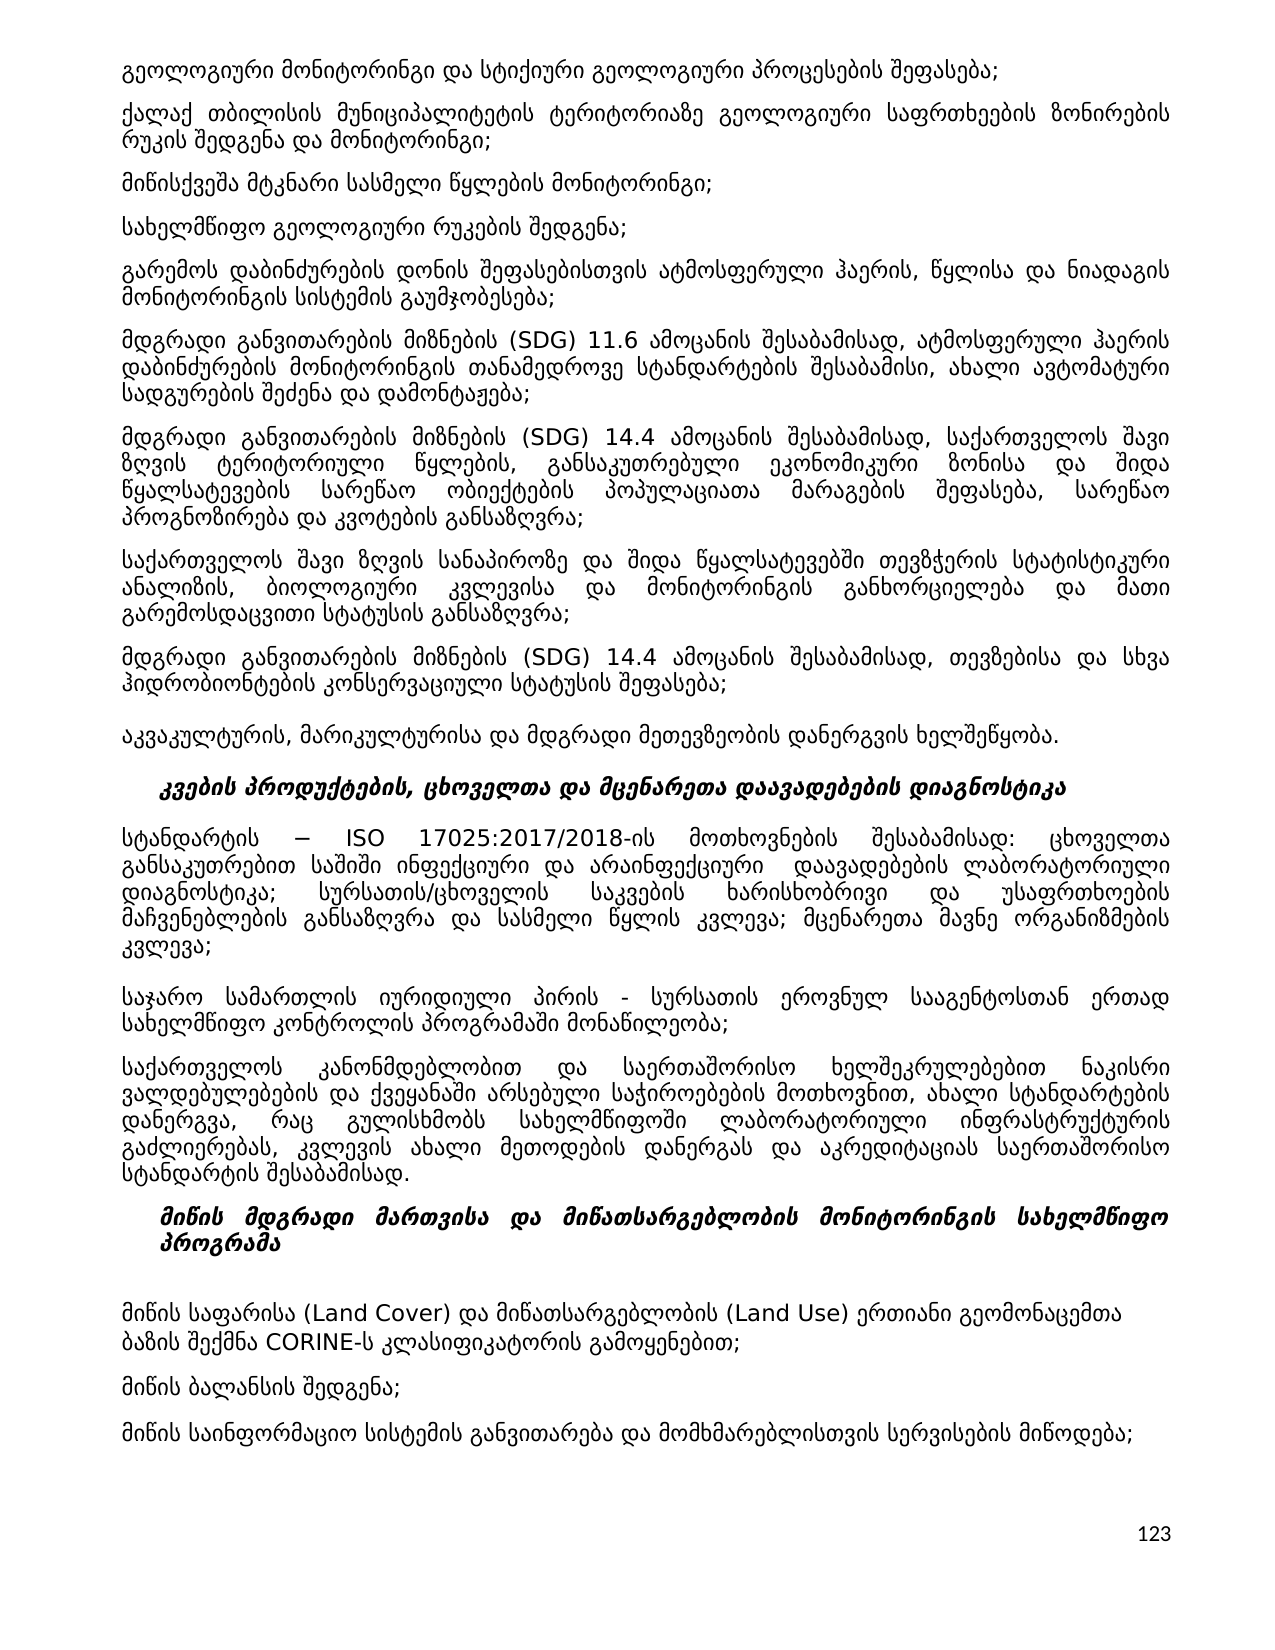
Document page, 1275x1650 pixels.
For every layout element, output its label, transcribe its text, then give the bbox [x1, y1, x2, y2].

text მდგრადი განვითარების მიზნების (SDG) 14.4 ამოცანის შესაბამისად, თევზებისა და სხვა ჰიდრობიონტების კონსერვაციული სტატუსის შეფასება; [121, 644, 1171, 697]
text სახელმწიფო გეოლოგიური რუკების შედგენა; [121, 214, 1171, 240]
text აკვაკულტურის, მარიკულტურისა და მდგრადი მეთევზეობის დანერგვის ხელშეწყობა. [121, 722, 1171, 749]
text მიწისქვეშა მტკნარი სასმელი წყლების მონიტორინგი; [121, 170, 1171, 197]
subtitle კვების პროდუქტების, ცხოველთა და მცენარეთა დაავადებების დიაგნოსტიკა [159, 774, 1171, 800]
text საჯარო სამართლის იურიდიული პირის - სურსათის ეროვნულ სააგენტოსთან ერთად სახელმწიფო კონტროლის პროგრამაში მონაწილეობა; [121, 984, 1171, 1037]
text მდგრადი განვითარების მიზნების (SDG) 14.4 ამოცანის შესაბამისად, საქართველოს შავი ზღვის ტერიტორიული წყლების, განსაკუთრებული ეკონომიკური ზონისა და შიდა წყალსატევების სარეწაო ობიექტების პოპულაციათა მარაგების შეფასება, სარეწაო პროგნოზირება და კვოტების განსაზღვრა; [121, 424, 1171, 530]
text მიწის ბალანსის შედგენა; [121, 1374, 1171, 1401]
text გეოლოგიური მონიტორინგი და სტიქიური გეოლოგიური პროცესების შეფასება; [121, 57, 1171, 84]
text გარემოს დაბინძურების დონის შეფასებისთვის ატმოსფერული ჰაერის, წყლისა და ნიადაგის მონიტორინგის სისტემის გაუმჯობესება; [121, 257, 1171, 310]
subtitle მიწის მდგრადი მართვისა და მიწათსარგებლობის მონიტორინგის სახელმწიფო პროგრამა [159, 1204, 1171, 1257]
text სტანდარტის − ISO 17025:2017/2018-ის მოთხოვნების შესაბამისად: ცხოველთა განსაკუთრებით საშიში ინფექციური და არაინფექციური დაავადებების ლაბორატორიული დიაგნოსტიკა; სურსათის/ცხოველის საკვების ხარისხობრივი და უსაფრთხოების მაჩვენებლების განსაზღვრა და სასმელი წყლის კვლევა; მცენარეთა მავნე ორგანიზმების კვლევა; [121, 825, 1171, 959]
text საქართველოს შავი ზღვის სანაპიროზე და შიდა წყალსატევებში თევზჭერის სტატისტიკური ანალიზის, ბიოლოგიური კვლევისა და მონიტორინგის განხორციელება და მათი გარემოსდაცვითი სტატუსის განსაზღვრა; [121, 547, 1171, 627]
text მდგრადი განვითარების მიზნების (SDG) 11.6 ამოცანის შესაბამისად, ატმოსფერული ჰაერის დაბინძურების მონიტორინგის თანამედროვე სტანდარტების შესაბამისი, ახალი ავტომატური სადგურების შეძენა და დამონტაჟება; [121, 327, 1171, 407]
text ქალაქ თბილისის მუნიციპალიტეტის ტერიტორიაზე გეოლოგიური საფრთხეების ზონირების რუკის შედგენა და მონიტორინგი; [121, 100, 1171, 154]
text საქართველოს კანონმდებლობით და საერთაშორისო ხელშეკრულებებით ნაკისრი ვალდებულებების და ქვეყანაში არსებული საჭიროებების მოთხოვნით, ახალი სტანდარტების დანერგვა, რაც გულისხმობს სახელმწიფოში ლაბორატორიული ინფრასტრუქტურის გაძლიერებას, კვლევის ახალი მეთოდების დანერგას და აკრედიტაციას საერთაშორისო სტანდარტის შესაბამისად. [121, 1054, 1171, 1187]
text მიწის საინფორმაციო სისტემის განვითარება და მომხმარებლისთვის სერვისების მიწოდება; [121, 1420, 1171, 1447]
text მიწის საფარისა (Land Cover) და მიწათსარგებლობის (Land Use) ერთიანი გეომონაცემთა ბაზის შექმნა CORINE-ს კლასიფიკატორის გამოყენებით; [121, 1300, 1171, 1356]
